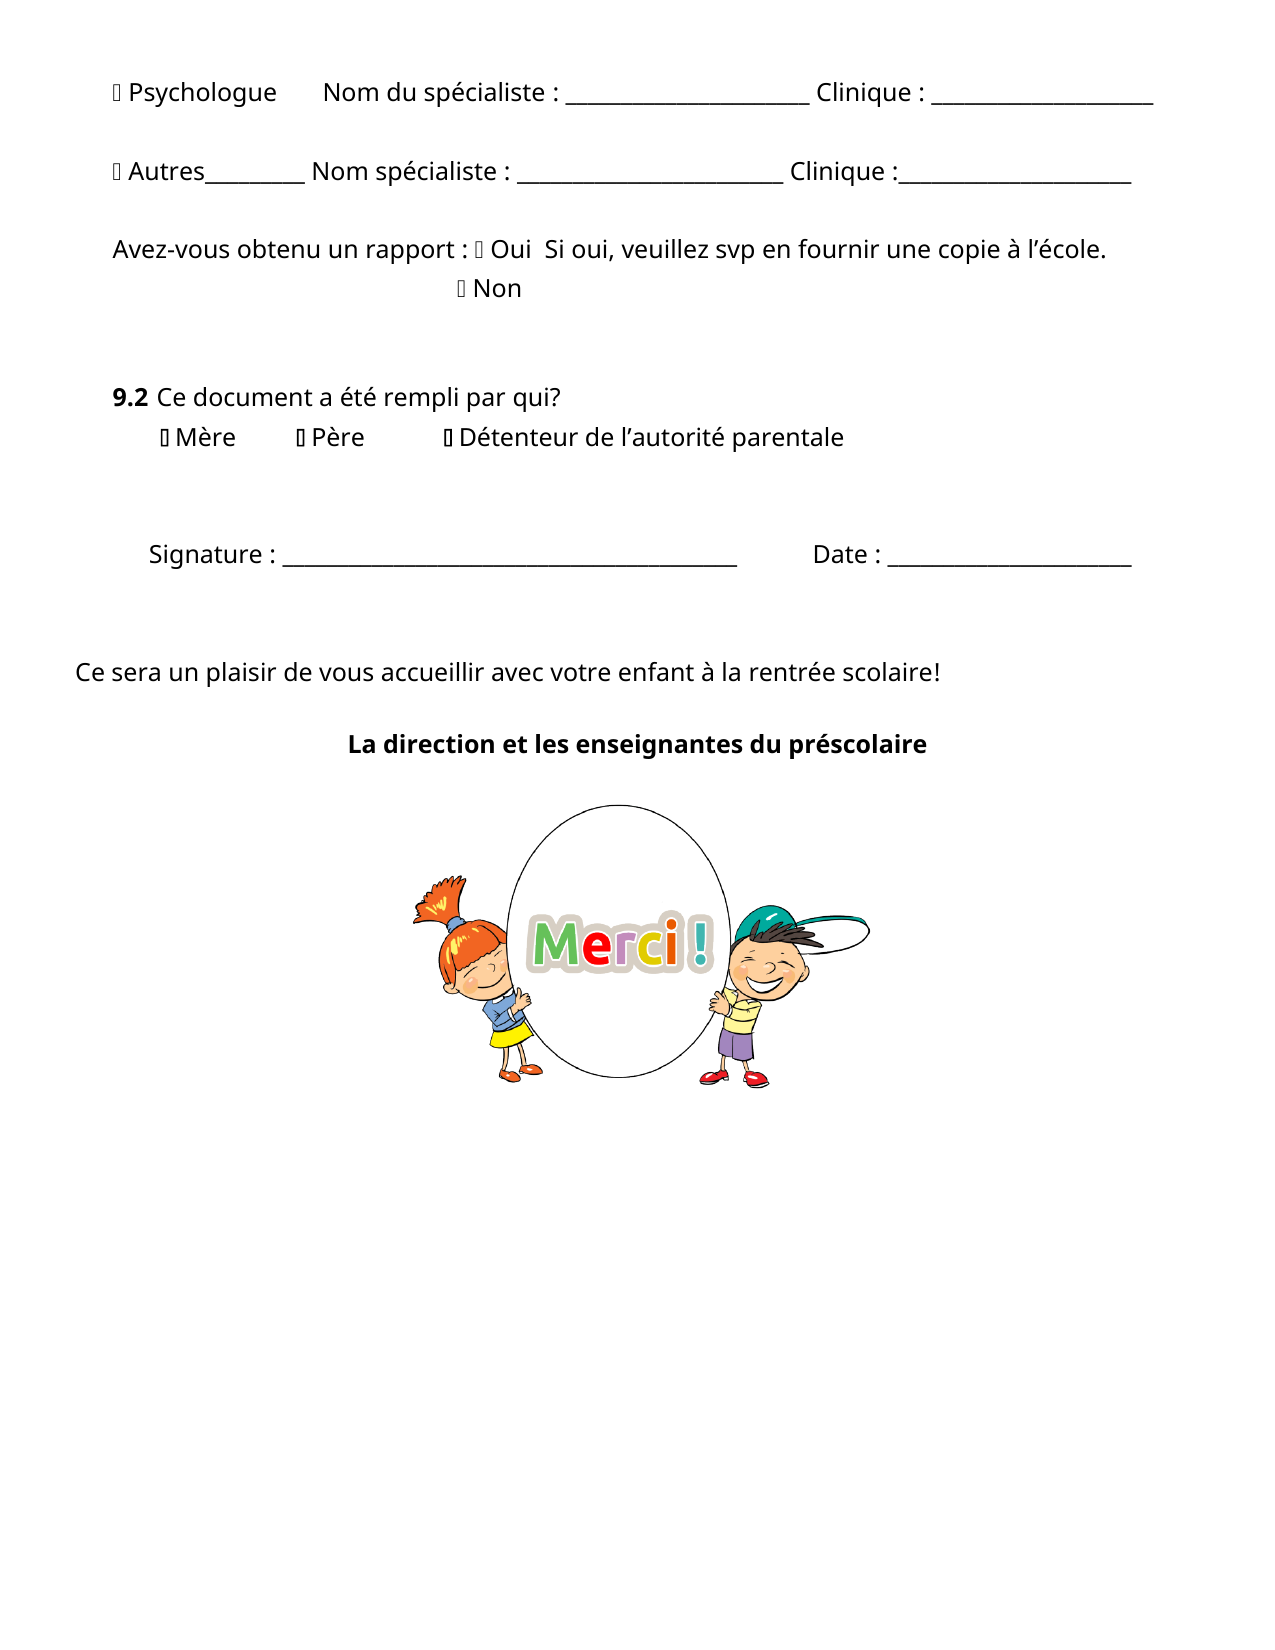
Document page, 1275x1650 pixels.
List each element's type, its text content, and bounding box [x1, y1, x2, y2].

text Autres_________ Nom spécialiste : ________________________ Clinique :_____________________ [112, 153, 1200, 187]
picture [387, 761, 898, 1093]
text Ce sera un plaisir de vous accueillir avec votre enfant à la rentrée scolaire! [75, 654, 1200, 688]
text Psychologue Nom du spécialiste : ______________________ Clinique : ____________________ [112, 75, 1200, 109]
text La direction et les enseignantes du préscolaire [75, 726, 1200, 761]
text Avez-vous obtenu un rapport : Oui Si oui, veuillez svp en fournir une copie à l’école. [112, 232, 1200, 266]
list Ce document a été rempli par qui? [112, 380, 1200, 414]
text Non [407, 271, 1200, 305]
text Signature : _________________________________________ Date : ______________________ [75, 537, 1200, 571]
text Mère Père Détenteur de l’autorité parentale [75, 419, 1200, 453]
